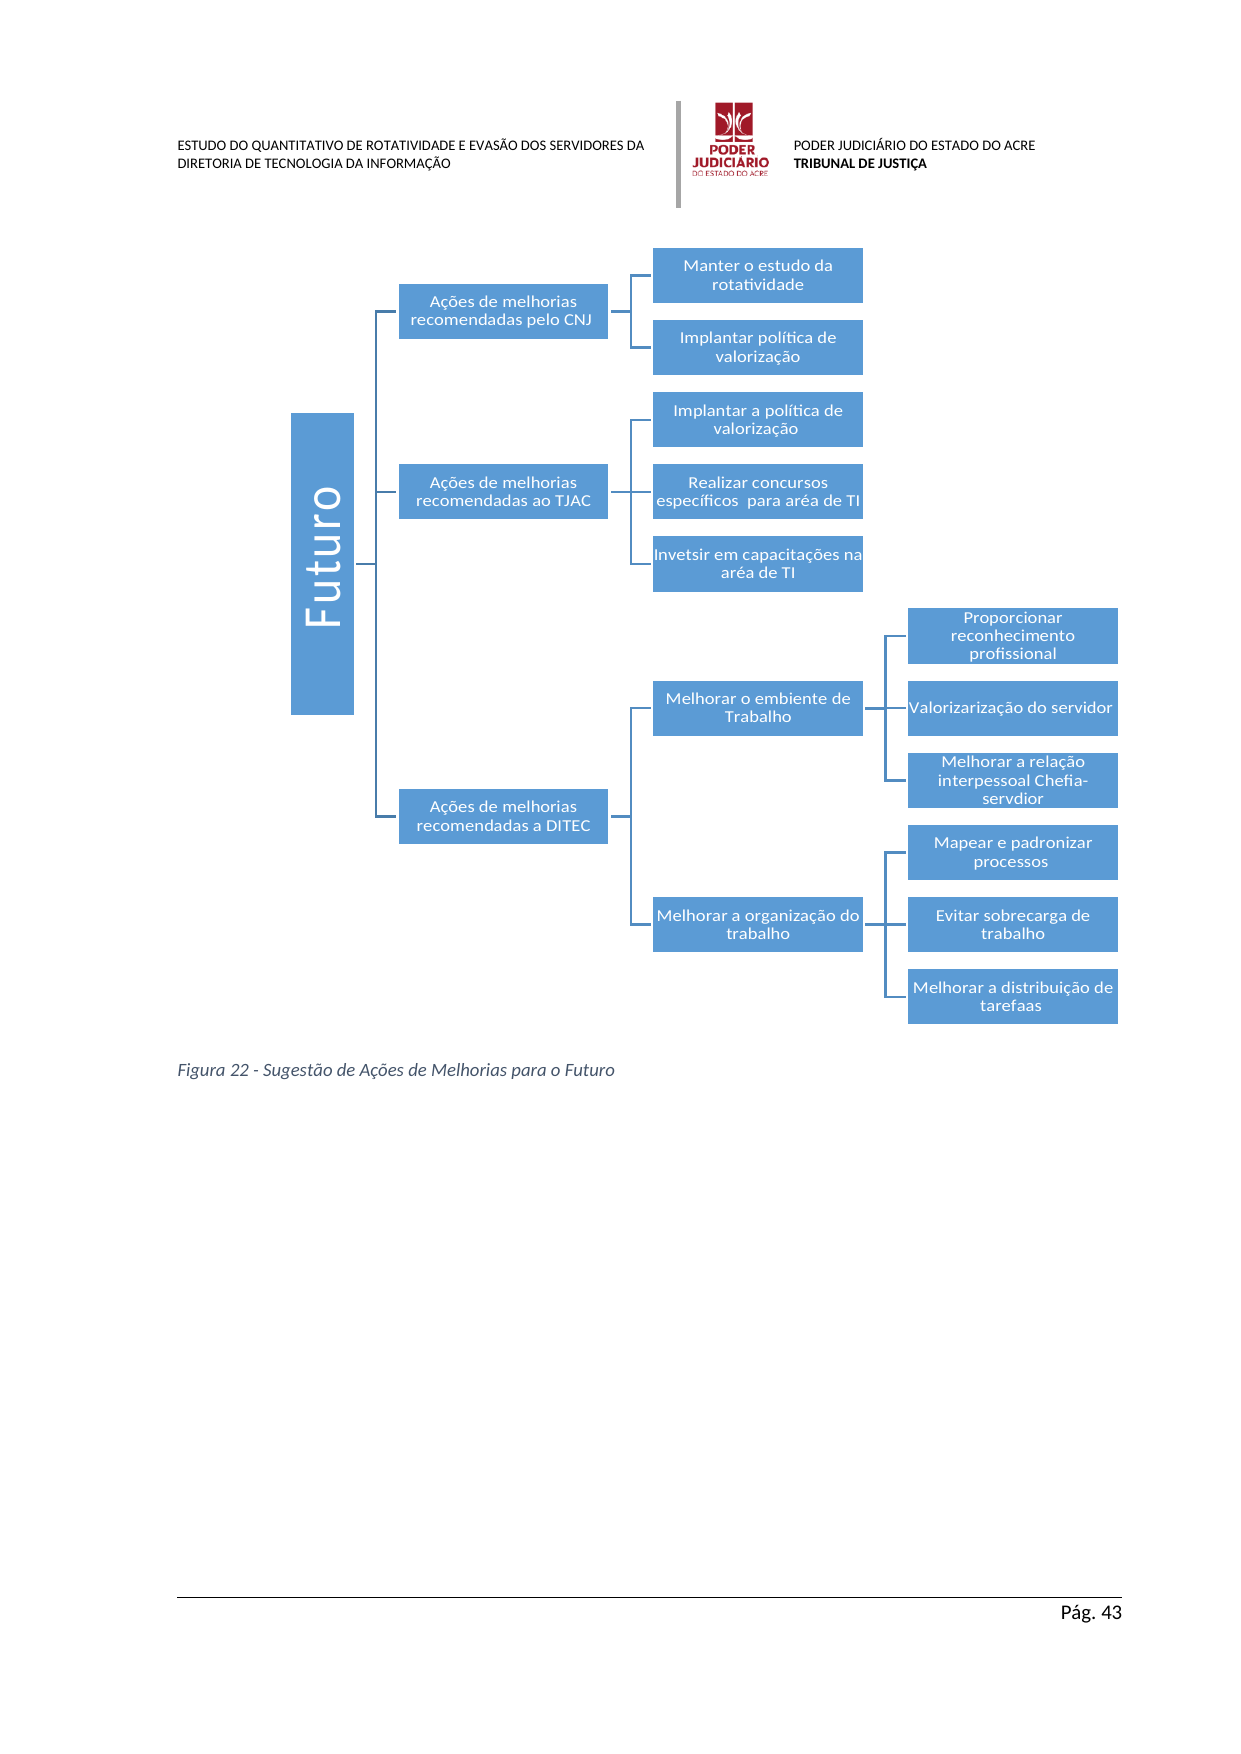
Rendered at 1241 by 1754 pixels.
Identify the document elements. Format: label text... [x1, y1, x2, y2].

picture [689, 100, 771, 179]
